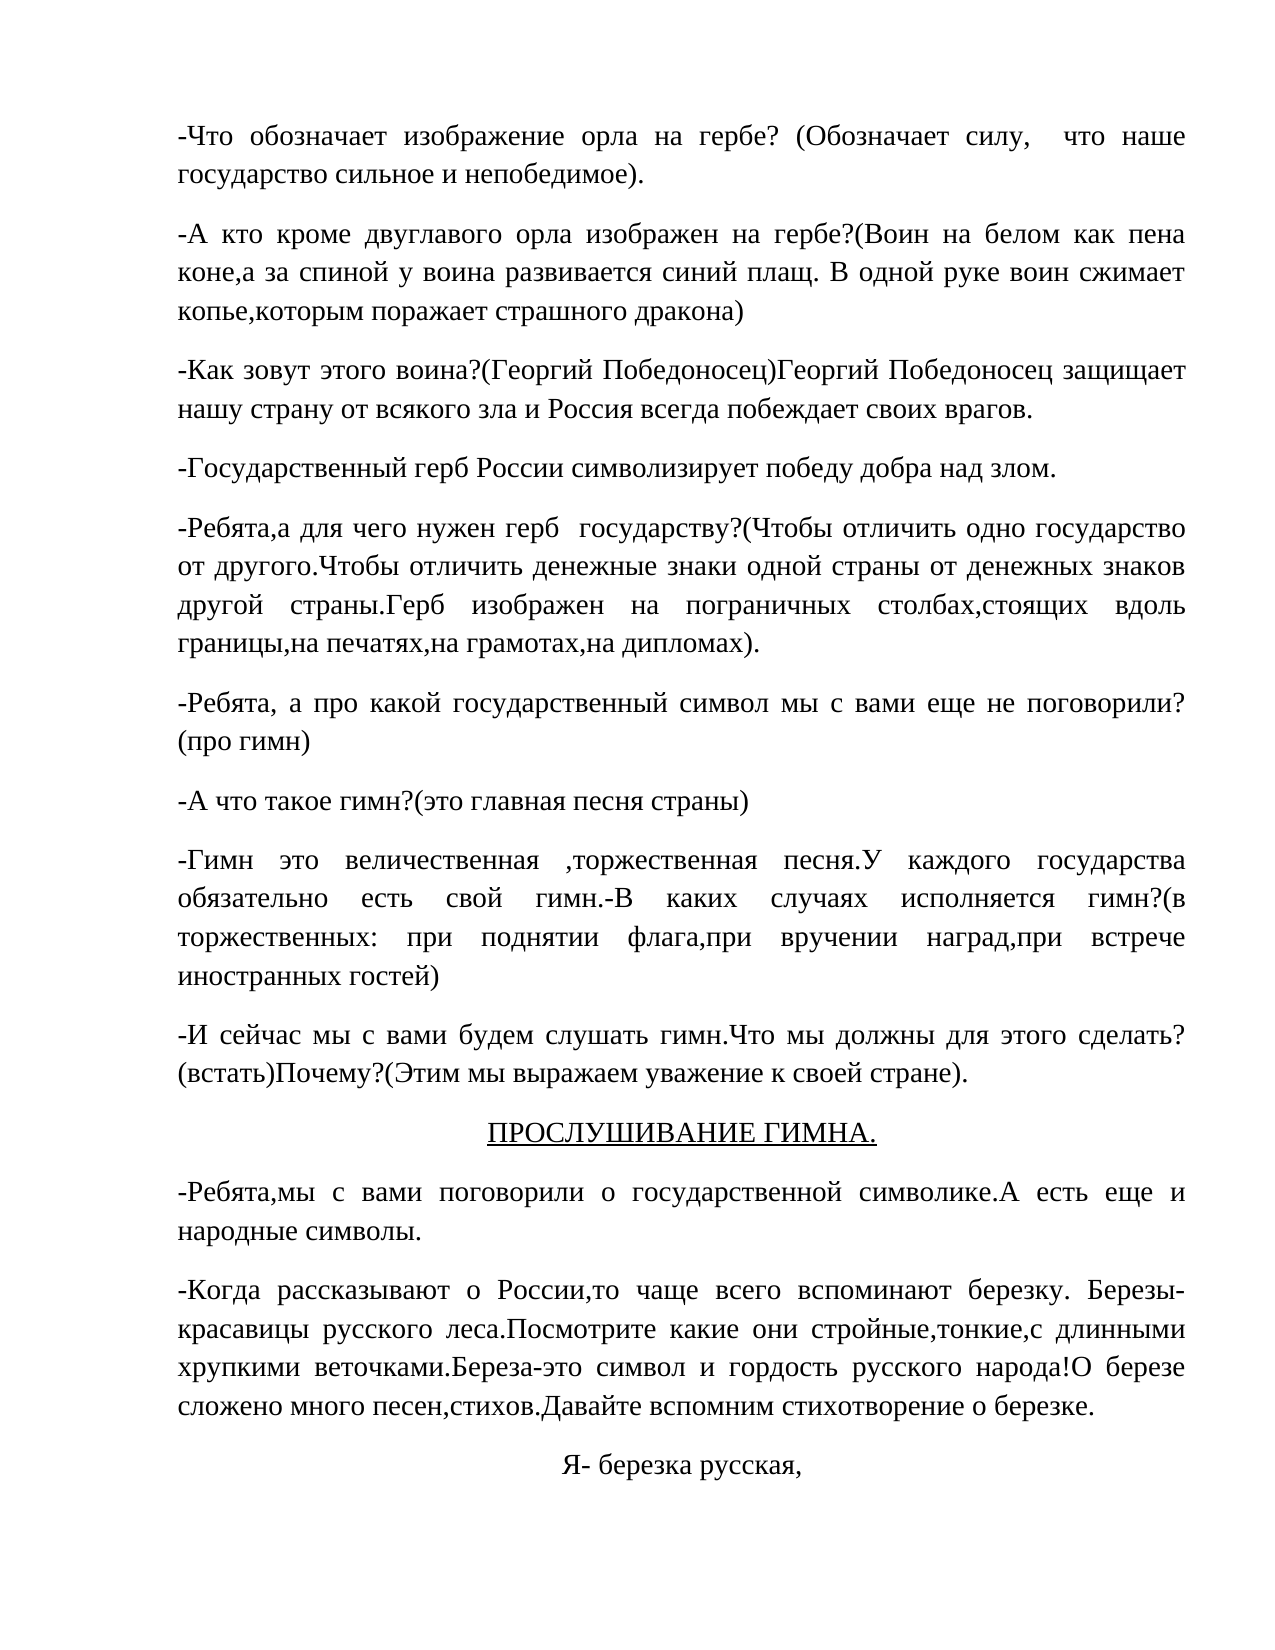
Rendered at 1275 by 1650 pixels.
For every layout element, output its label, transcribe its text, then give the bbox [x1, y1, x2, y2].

text -Ребята,мы с вами поговорили о государственной символике.А есть еще и народные символы. [177, 1174, 1186, 1246]
text -Ребята,а для чего нужен герб государству?(Чтобы отличить одно государство от другого.Чтобы отличить денежные знаки одной страны от денежных знаков другой страны.Герб изображен на пограничных столбах,стоящих вдоль границы,на печатях,на грамотах,на дипломах). [177, 510, 1186, 659]
text ПРОСЛУШИВАНИЕ ГИМНА. [177, 1115, 1186, 1148]
text -Государственный герб России символизирует победу добра над злом. [177, 450, 1186, 484]
text -Что обозначает изображение орла на гербе? (Обозначает силу, что наше государство сильное и непобедимое). [177, 118, 1186, 190]
text -Гимн это величественная ,торжественная песня.У каждого государства обязательно есть свой гимн.-В каких случаях исполняется гимн?(в торжественных: при поднятии флага,при вручении наград,при встрече иностранных гостей) [177, 842, 1186, 991]
text -Как зовут этого воина?(Георгий Победоносец)Георгий Победоносец защищает нашу страну от всякого зла и Россия всегда побеждает своих врагов. [177, 352, 1186, 424]
text -А что такое гимн?(это главная песня страны) [177, 783, 1186, 816]
text Я- березка русская, [177, 1447, 1186, 1481]
text -А кто кроме двуглавого орла изображен на гербе?(Воин на белом как пена коне,а за спиной у воина развивается синий плащ. В одной руке воин сжимает копье,которым поражает страшного дракона) [177, 216, 1186, 327]
text -Ребята, а про какой государственный символ мы с вами еще не поговорили?(про гимн) [177, 685, 1186, 757]
text -И сейчас мы с вами будем слушать гимн.Что мы должны для этого сделать?(встать)Почему?(Этим мы выражаем уважение к своей стране). [177, 1017, 1186, 1089]
text -Когда рассказывают о России,то чаще всего вспоминают березку. Березы-красавицы русского леса.Посмотрите какие они стройные,тонкие,с длинными хрупкими веточками.Береза-это символ и гордость русского народа!О березе сложено много песен,стихов.Давайте вспомним стихотворение о березке. [177, 1272, 1186, 1421]
